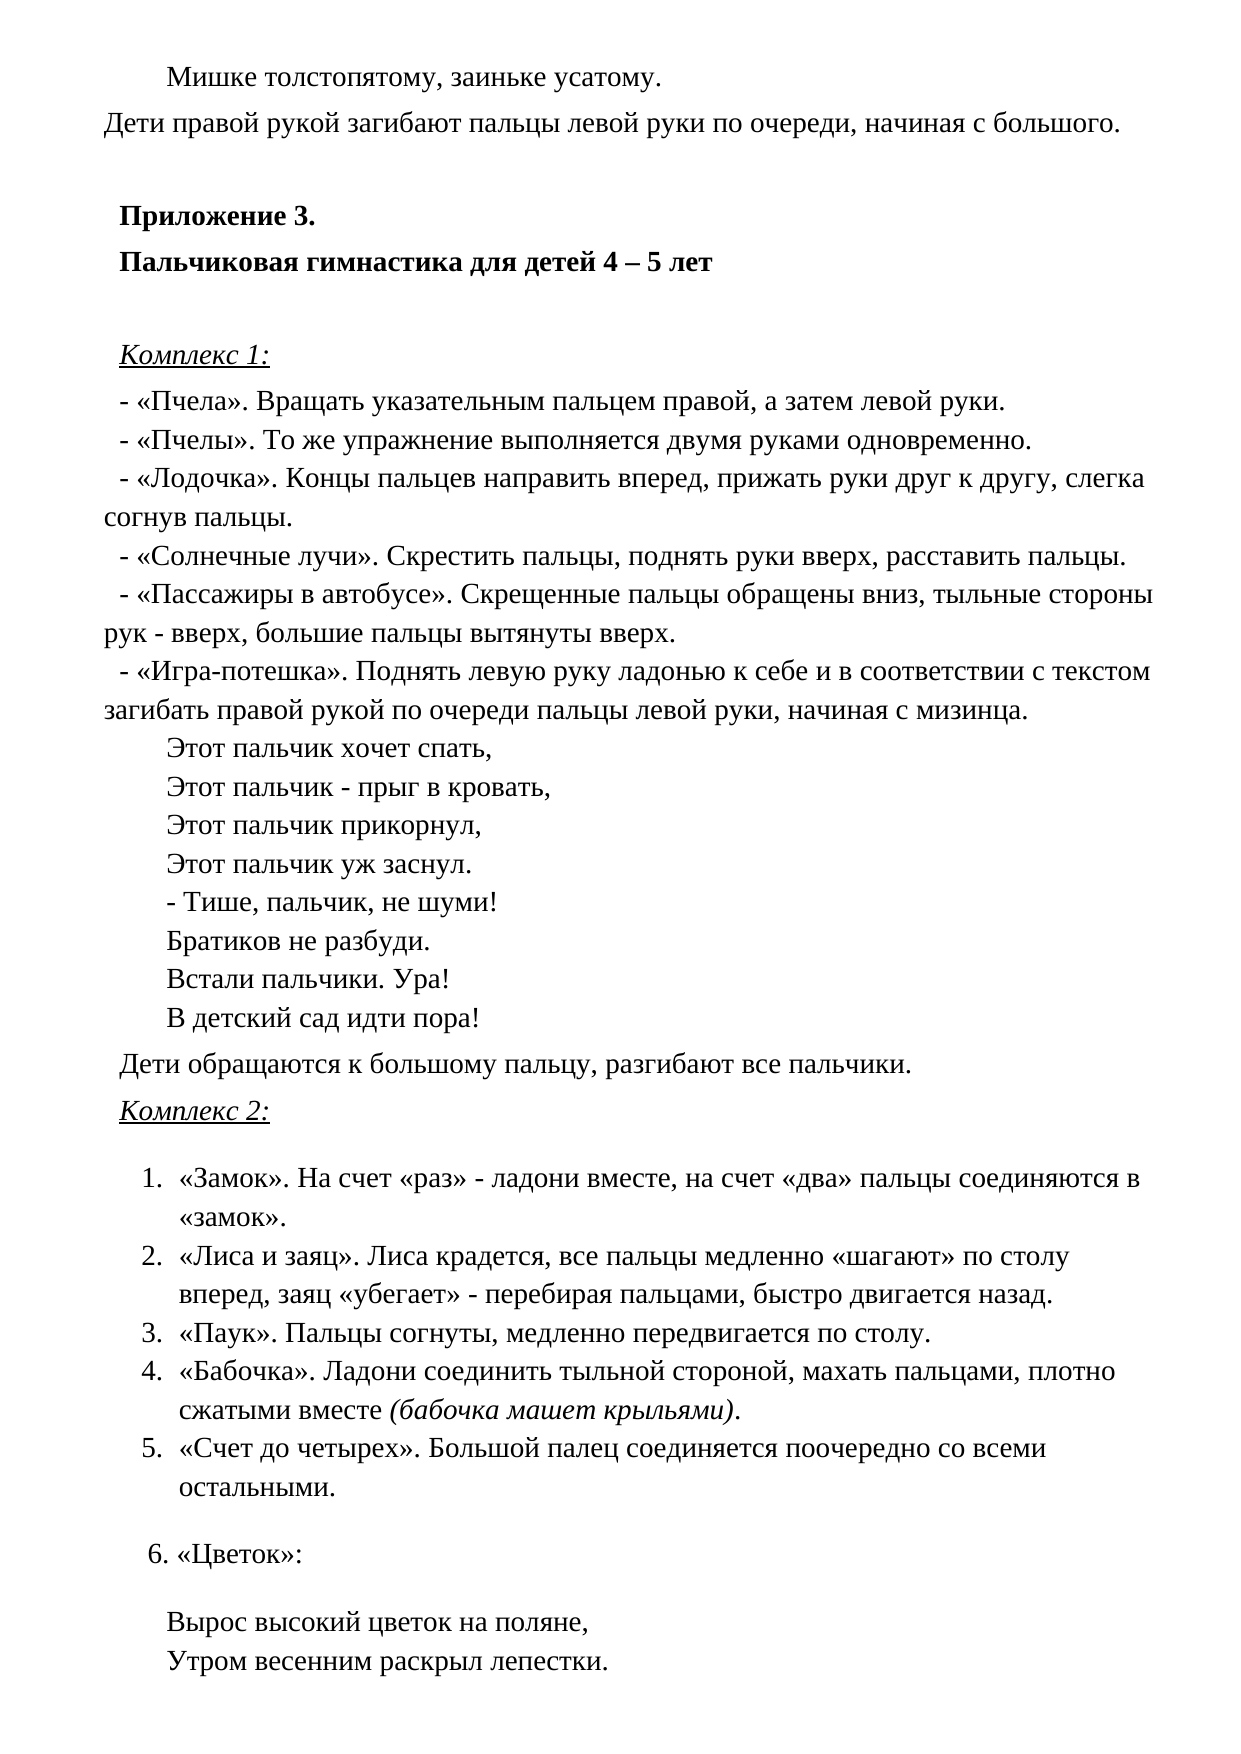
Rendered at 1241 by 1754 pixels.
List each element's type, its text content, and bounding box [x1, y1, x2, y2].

text Дети правой рукой загибают пальцы левой руки по очереди, начиная с большого. [103, 105, 1167, 139]
text Этот пальчик - прыг в кровать, [166, 769, 1104, 802]
list «Замок». На счет «раз» - ладони вместе, на счет «два» пальцы соединяются в «замок». [141, 1161, 1167, 1233]
text В детский сад идти пора! [166, 1000, 1104, 1034]
list «Паук». Пальцы согнуты, медленно передвигается по столу. [141, 1315, 1167, 1348]
text - «Солнечные лучи». Скрестить пальцы, поднять руки вверх, расставить пальцы. [103, 538, 1167, 571]
text - «Пчелы». То же упражнение выполняется двумя руками одновременно. [103, 422, 1167, 456]
list «Бабочка». Ладони соединить тыльной стороной, махать пальцами, плотно сжатыми вместе (бабочка машет крыльями). [141, 1353, 1167, 1425]
text Утром весенним раскрыл лепестки. [166, 1643, 1104, 1676]
text Вырос высокий цветок на поляне, [166, 1604, 1104, 1638]
text Комплекс 2: [103, 1093, 1167, 1126]
text Встали пальчики. Ура! [166, 962, 1104, 995]
text Этот пальчик хочет спать, [166, 730, 1104, 764]
text - «Пассажиры в автобусе». Скрещенные пальцы обращены вниз, тыльные стороны рук - вверх, большие пальцы вытянуты вверх. [103, 576, 1167, 648]
list «Счет до четырех». Большой палец соединяется поочередно со всеми остальными. [141, 1430, 1167, 1502]
list «Лиса и заяц». Лиса крадется, все пальцы медленно «шагают» по столу вперед, заяц «убегает» - перебирая пальцами, быстро двигается назад. [141, 1238, 1167, 1310]
text Мишке толстопятому, заиньке усатому. [166, 59, 1104, 93]
text - Тише, пальчик, не шуми! [166, 884, 1104, 918]
text Дети обращаются к большому пальцу, разгибают все пальчики. [103, 1047, 1167, 1080]
text Приложение 3. [103, 198, 1167, 232]
text Этот пальчик уж заснул. [166, 846, 1104, 879]
text - «Лодочка». Концы пальцев направить вперед, прижать руки друг к другу, слегка согнув пальцы. [103, 461, 1167, 533]
text Братиков не разбуди. [166, 923, 1104, 957]
text Пальчиковая гимнастика для детей 4 – 5 лет [103, 244, 1167, 278]
text Комплекс 1: [103, 337, 1167, 371]
text - «Игра-потешка». Поднять левую руку ладонью к себе и в соответствии с текстом загибать правой рукой по очереди пальцы левой руки, начиная с мизинца. [103, 653, 1167, 725]
text - «Пчела». Вращать указательным пальцем правой, а затем левой руки. [103, 383, 1167, 417]
text 6. «Цветок»: [103, 1537, 1167, 1570]
text Этот пальчик прикорнул, [166, 807, 1104, 841]
